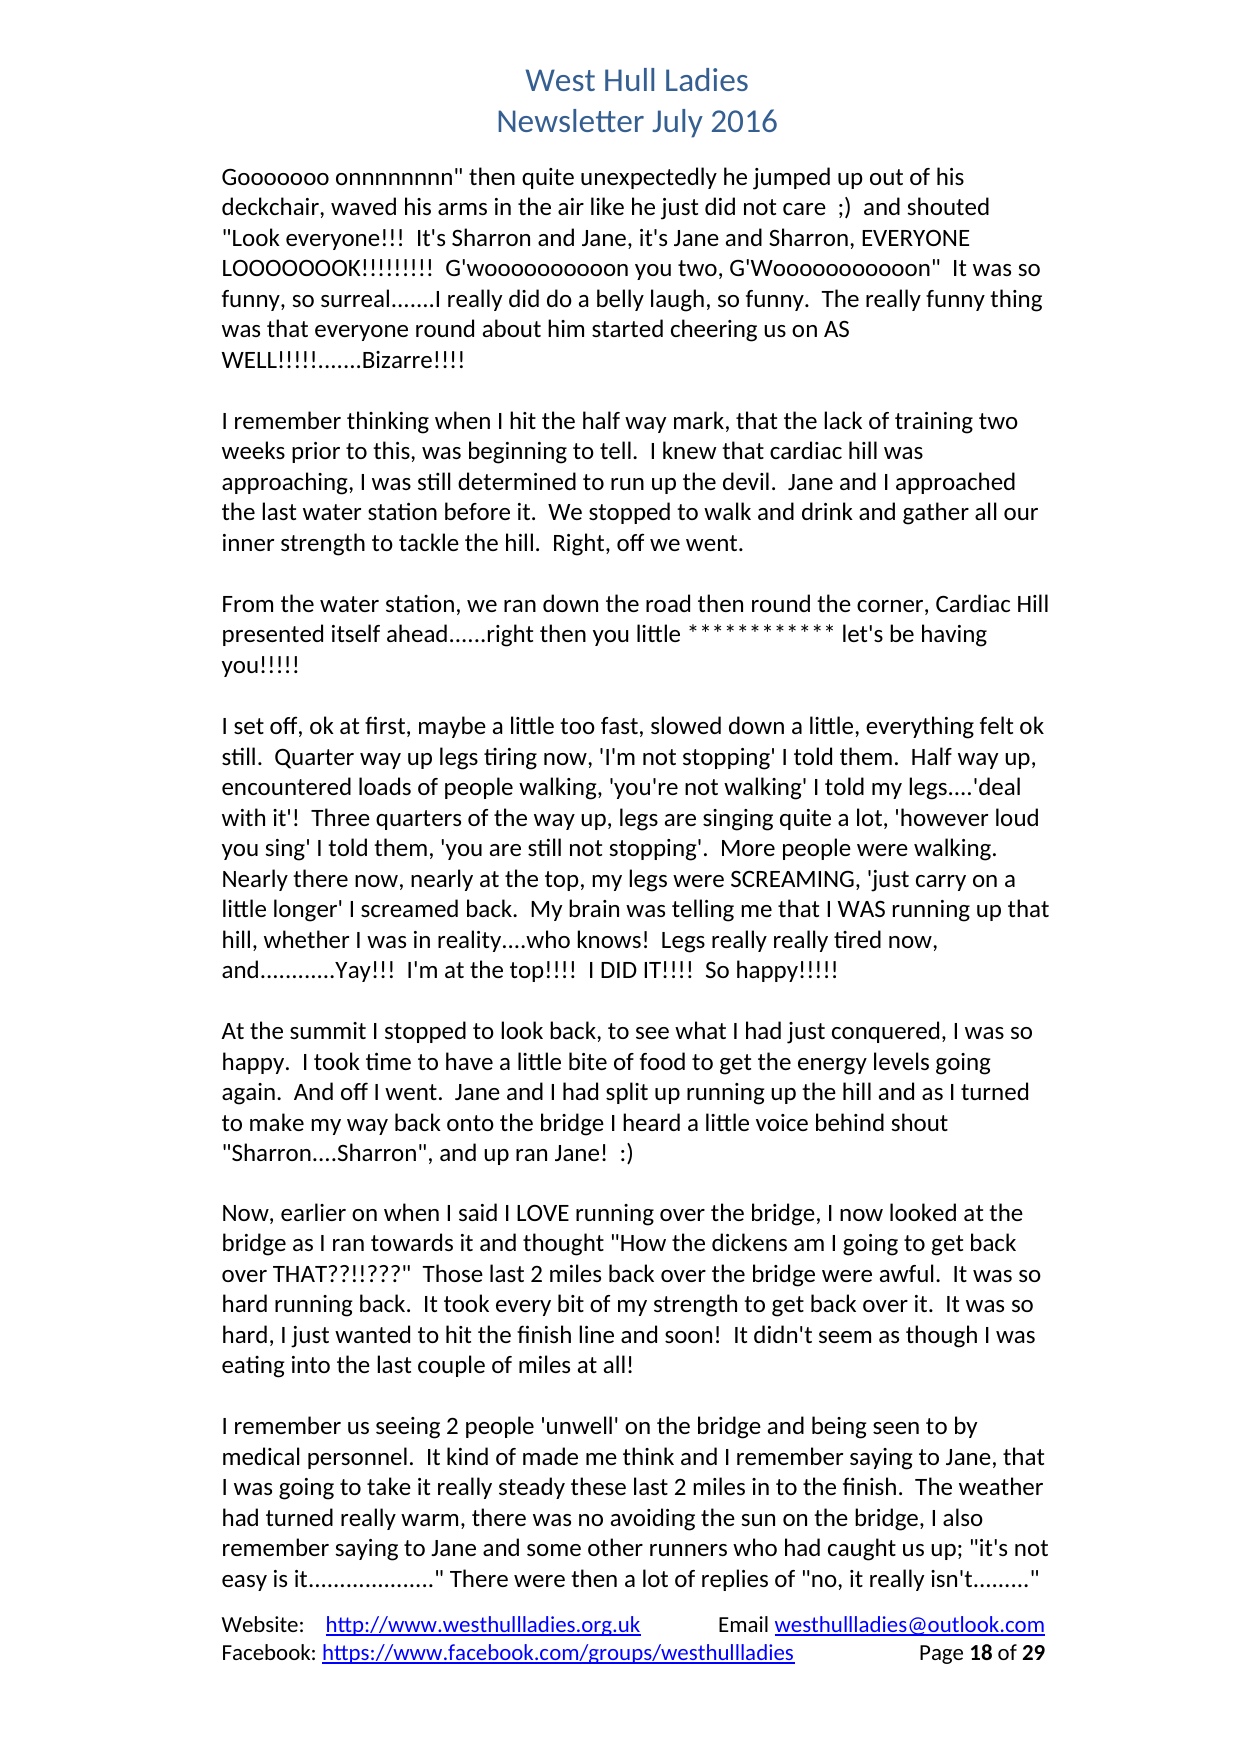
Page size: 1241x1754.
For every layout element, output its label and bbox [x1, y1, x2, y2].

text [221, 161, 1053, 1593]
